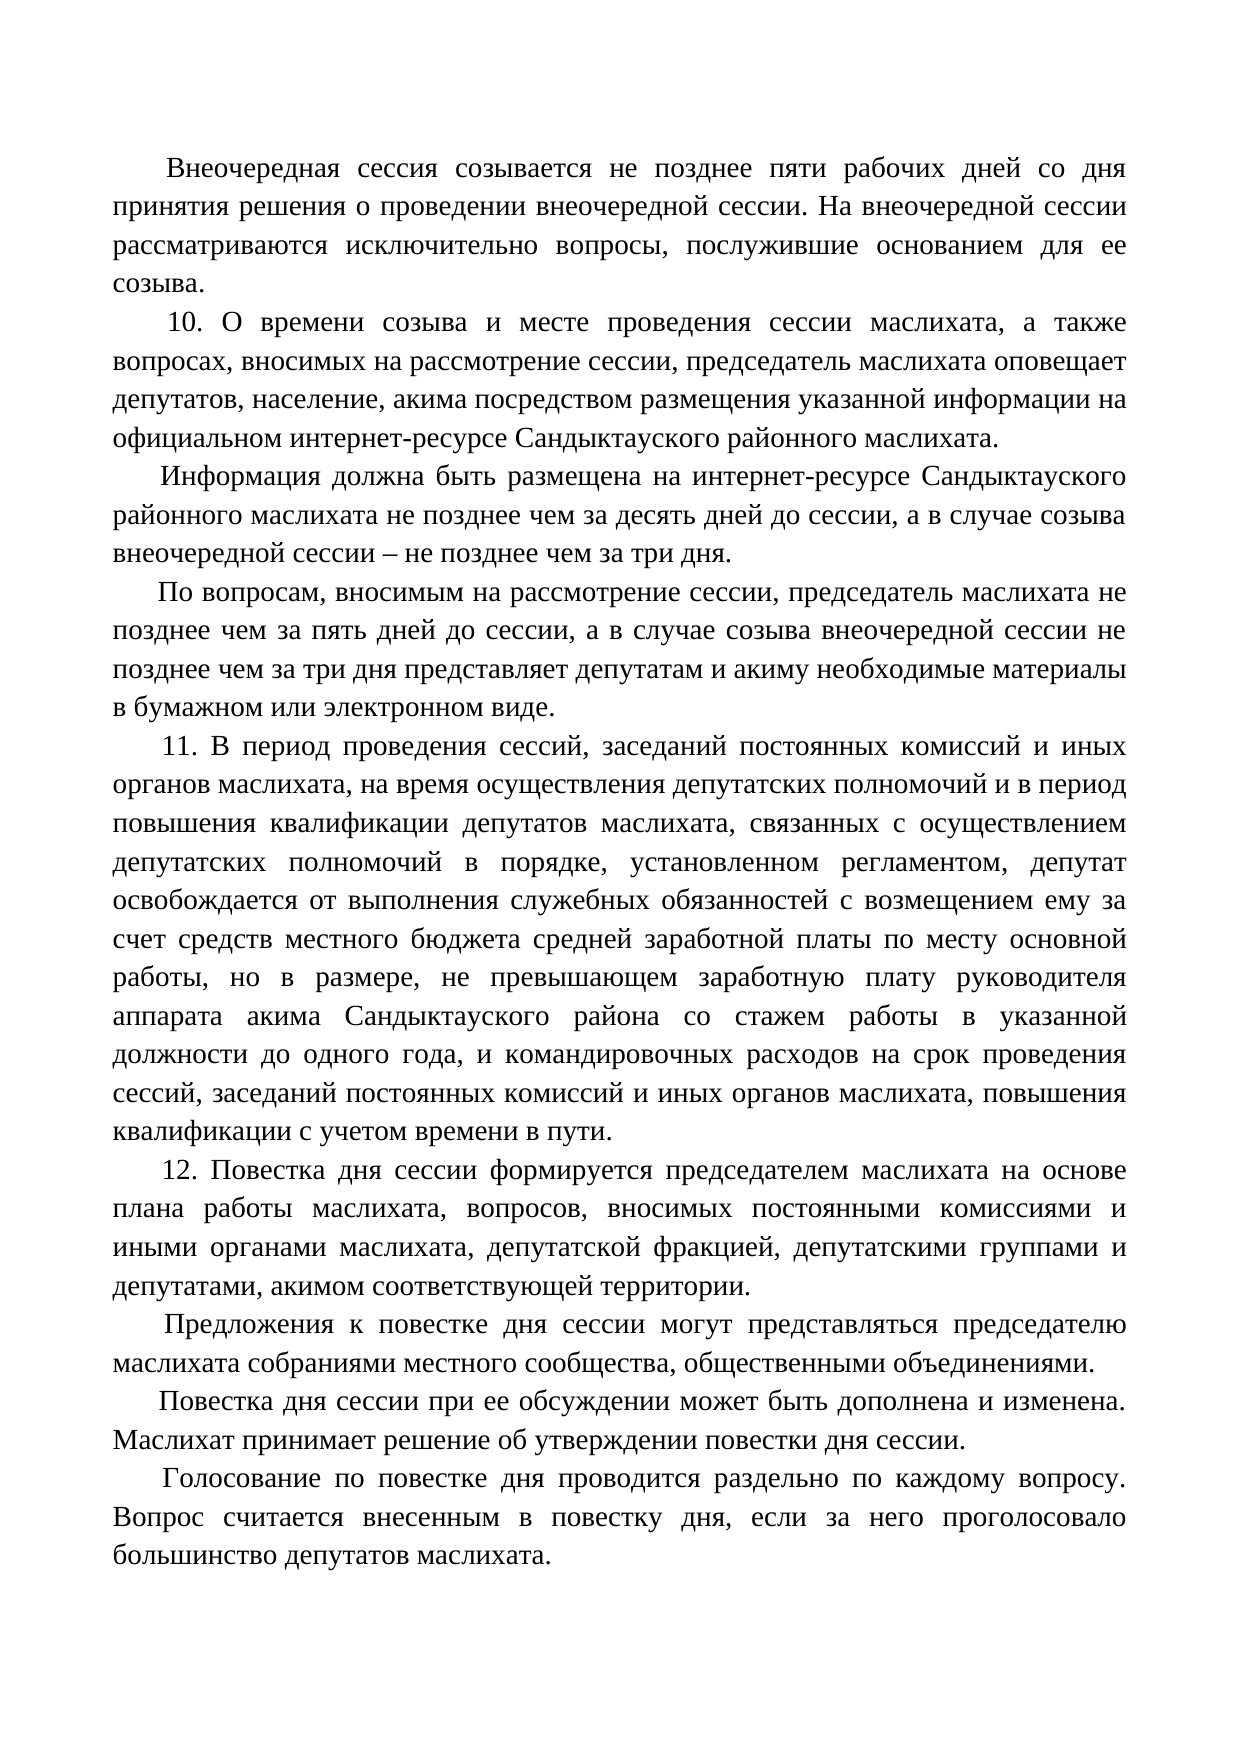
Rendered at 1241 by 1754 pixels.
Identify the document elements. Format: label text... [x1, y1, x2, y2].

text 11. В период проведения сессий, заседаний постоянных комиссий и иных органов маслихата, на время осуществления депутатских полномочий и в период повышения квалификации депутатов маслихата, связанных с осуществлением депутатских полномочий в порядке, установленном регламентом, депутат освобождается от выполнения служебных обязанностей с возмещением ему за счет средств местного бюджета средней заработной платы по месту основной работы, но в размере, не превышающем заработную плату руководителя аппарата акима Сандыктауского района со стажем работы в указанной должности до одного года, и командировочных расходов на срок проведения сессий, заседаний постоянных комиссий и иных органов маслихата, повышения квалификации с учетом времени в пути. [112, 728, 1128, 1147]
text 10. О времени созыва и месте проведения сессии маслихата, а также вопросах, вносимых на рассмотрение сессии, председатель маслихата оповещает депутатов, население, акима посредством размещения указанной информации на официальном интернет-ресурсе Сандыктауского районного маслихата. [112, 304, 1128, 453]
text Информация должна быть размещена на интернет-ресурсе Сандыктауского районного маслихата не позднее чем за десять дней до сессии, а в случае созыва внеочередной сессии – не позднее чем за три дня. [112, 458, 1128, 569]
text По вопросам, вносимым на рассмотрение сессии, председатель маслихата не позднее чем за пять дней до сессии, а в случае созыва внеочередной сессии не позднее чем за три дня представляет депутатам и акиму необходимые материалы в бумажном или электронном виде. [112, 574, 1128, 723]
text Внеочередная сессия созывается не позднее пяти рабочих дней со дня принятия решения о проведении внеочередной сессии. На внеочередной сессии рассматриваются исключительно вопросы, послужившие основанием для ее созыва. [112, 150, 1128, 299]
text Голосование по повестке дня проводится раздельно по каждому вопросу. Вопрос считается внесенным в повестку дня, если за него проголосовало большинство депутатов маслихата. [112, 1460, 1128, 1571]
text 12. Повестка дня сессии формируется председателем маслихата на основе плана работы маслихата, вопросов, вносимых постоянными комиссиями и иными органами маслихата, депутатской фракцией, депутатскими группами и депутатами, акимом соответствующей территории. [112, 1152, 1128, 1301]
text Предложения к повестке дня сессии могут представляться председателю маслихата собраниями местного сообщества, общественными объединениями. [112, 1306, 1128, 1378]
text Повестка дня сессии при ее обсуждении может быть дополнена и изменена. Маслихат принимает решение об утверждении повестки дня сессии. [112, 1383, 1128, 1455]
